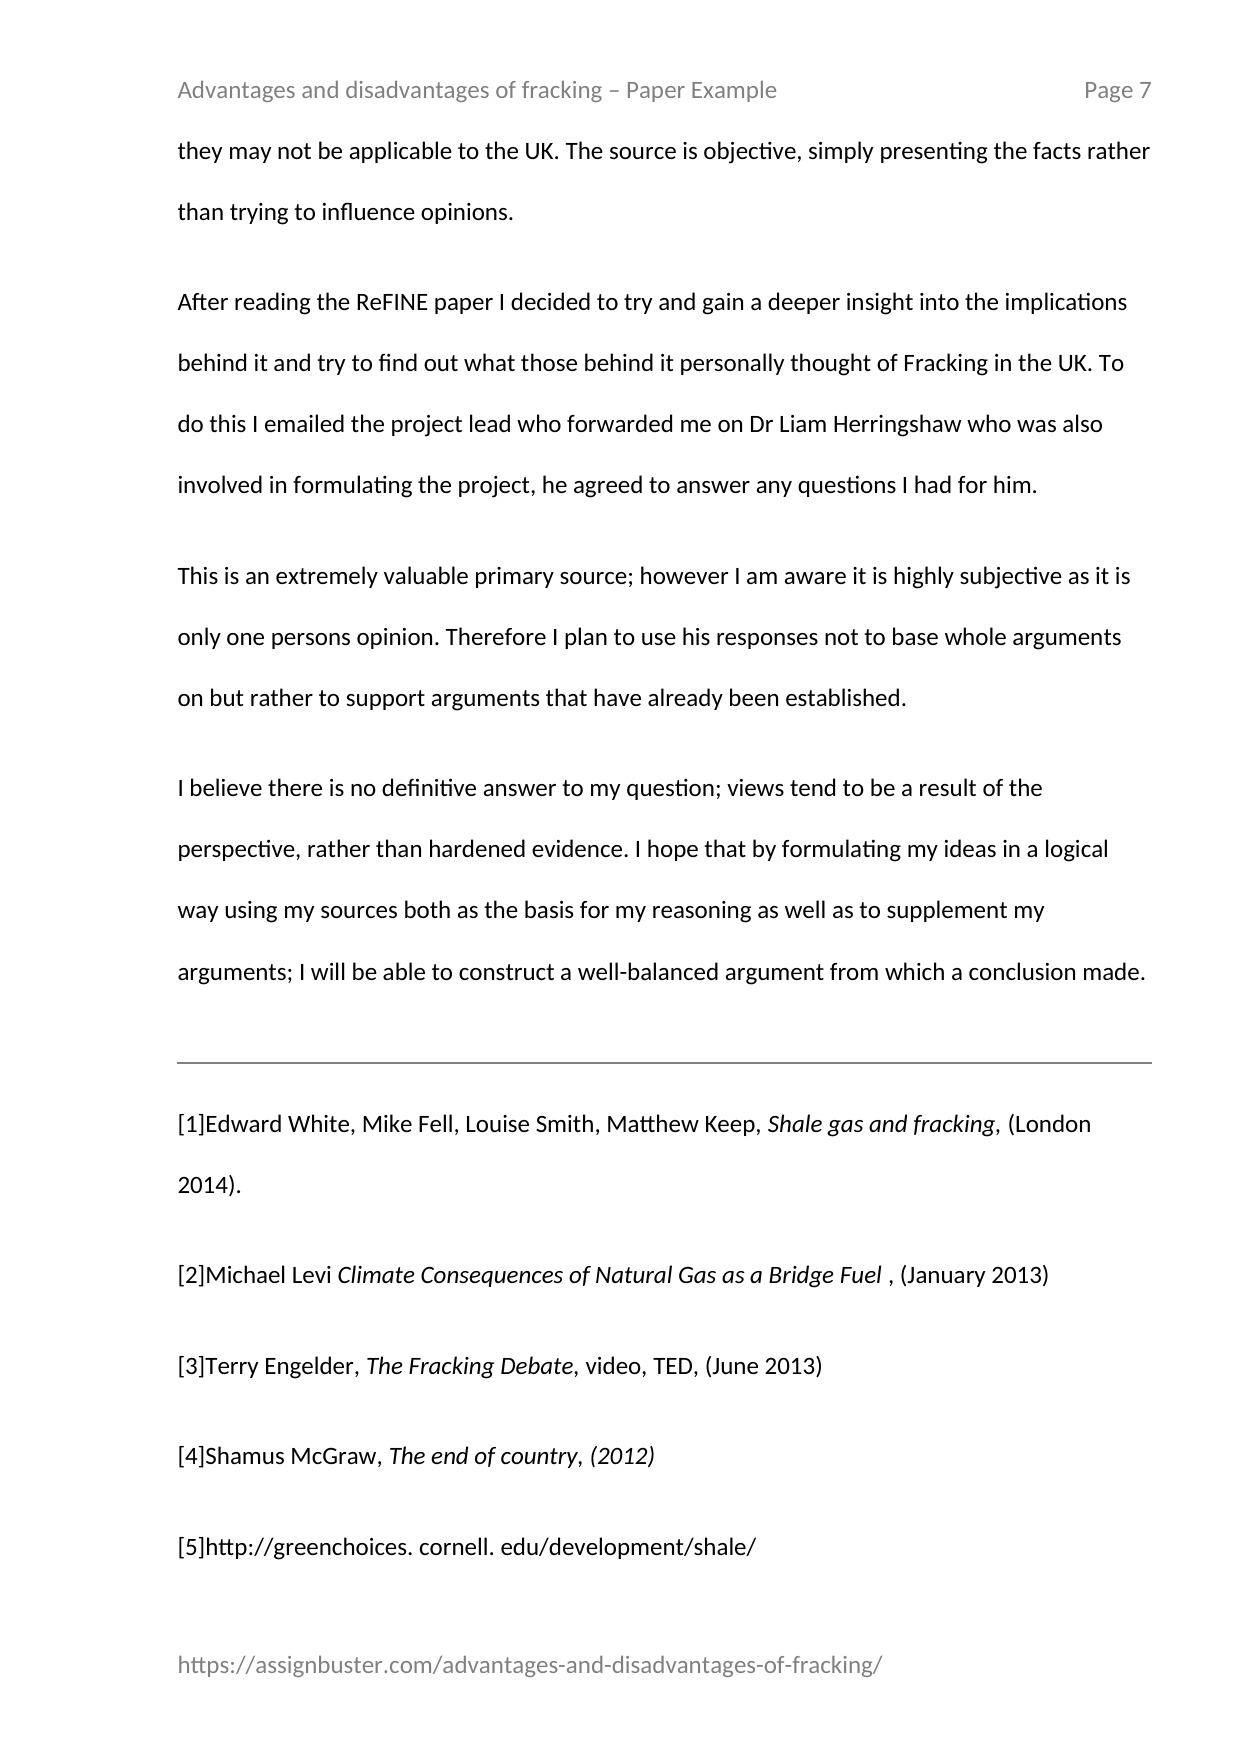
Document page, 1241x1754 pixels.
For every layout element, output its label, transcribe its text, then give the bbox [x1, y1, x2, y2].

text This is an extremely valuable primary source; however I am aware it is highly subjective as it is only one persons opinion. Therefore I plan to use his responses not to base whole arguments on but rather to support arguments that have already been established. [177, 560, 1152, 713]
text I believe there is no definitive answer to my question; views tend to be a result of the perspective, rather than hardened evidence. I hope that by formulating my ideas in a logical way using my sources both as the basis for my reasoning as well as to supplement my arguments; I will be able to construct a well-balanced argument from which a conclusion made. [177, 773, 1152, 986]
text After reading the ReFINE paper I decided to try and gain a deeper insight into the implications behind it and try to find out what those behind it personally thought of Fracking in the UK. To do this I emailed the project lead who forwarded me on Dr Liam Herringshaw who was also involved in formulating the project, he agreed to answer any questions I had for him. [177, 286, 1152, 500]
text [1]Edward White, Mike Fell, Louise Smith, Matthew Keep, Shale gas and fracking, (London 2014). [177, 1108, 1152, 1199]
text [2]Michael Levi Climate Consequences of Natural Gas as a Bridge Fuel , (January 2013) [177, 1259, 1152, 1290]
text [3]Terry Engelder, The Fracking Debate, video, TED, (June 2013) [177, 1350, 1152, 1381]
text [5]http://greenchoices. cornell. edu/development/shale/ [177, 1531, 1152, 1562]
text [177, 135, 1152, 226]
text [4]Shamus McGraw, The end of country, (2012) [177, 1441, 1152, 1471]
